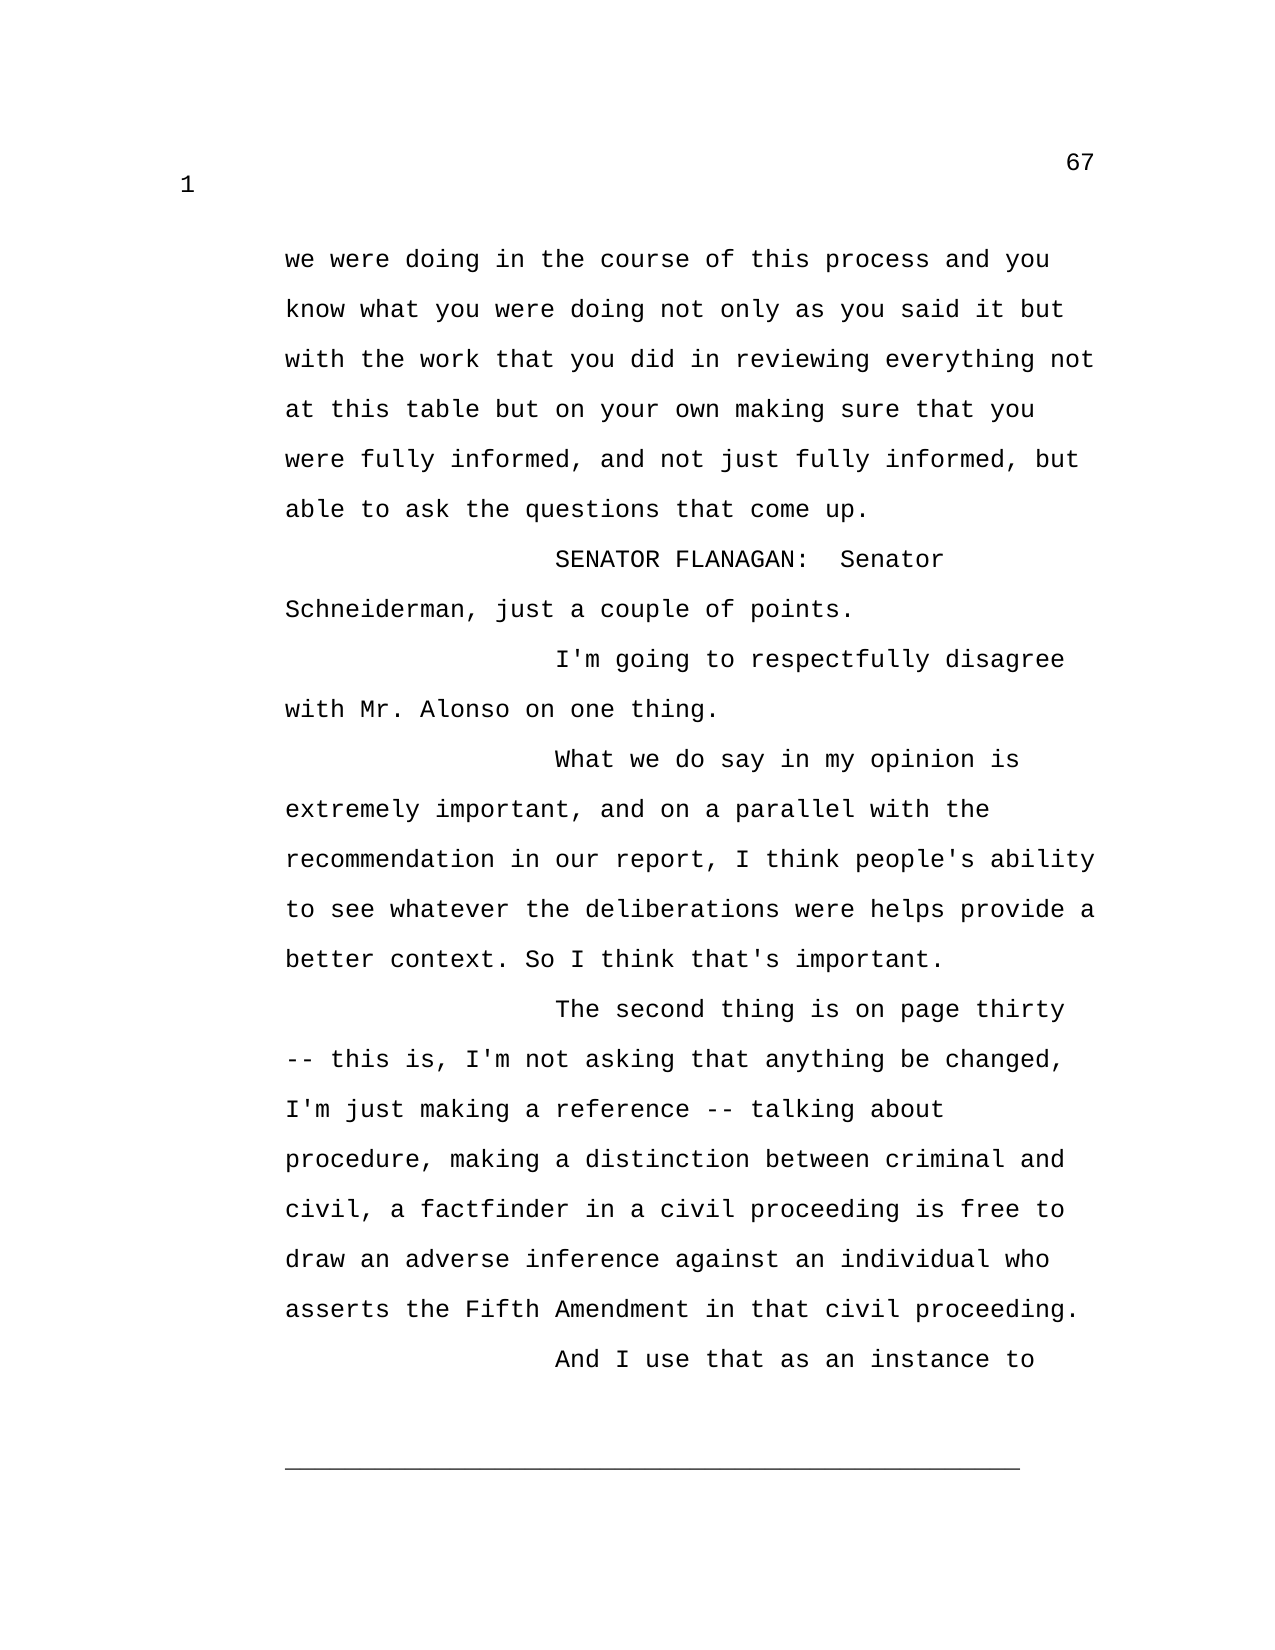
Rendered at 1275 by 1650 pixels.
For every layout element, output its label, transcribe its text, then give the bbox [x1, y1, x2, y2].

text SENATOR FLANAGAN: Senator Schneiderman, just a couple of points. [285, 525, 1095, 625]
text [285, 1325, 1095, 1375]
text I'm going to respectfully disagree with Mr. Alonso on one thing. [285, 625, 1095, 725]
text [285, 225, 1095, 525]
text What we do say in my opinion is extremely important, and on a parallel with the recommendation in our report, I think people's ability to see whatever the deliberations were helps provide a better context. So I think that's important. [285, 725, 1095, 975]
text The second thing is on page thirty -- this is, I'm not asking that anything be changed, I'm just making a reference -- talking about procedure, making a distinction between criminal and civil, a factfinder in a civil proceeding is free to draw an adverse inference against an individual who asserts the Fifth Amendment in that civil proceeding. [285, 975, 1095, 1325]
